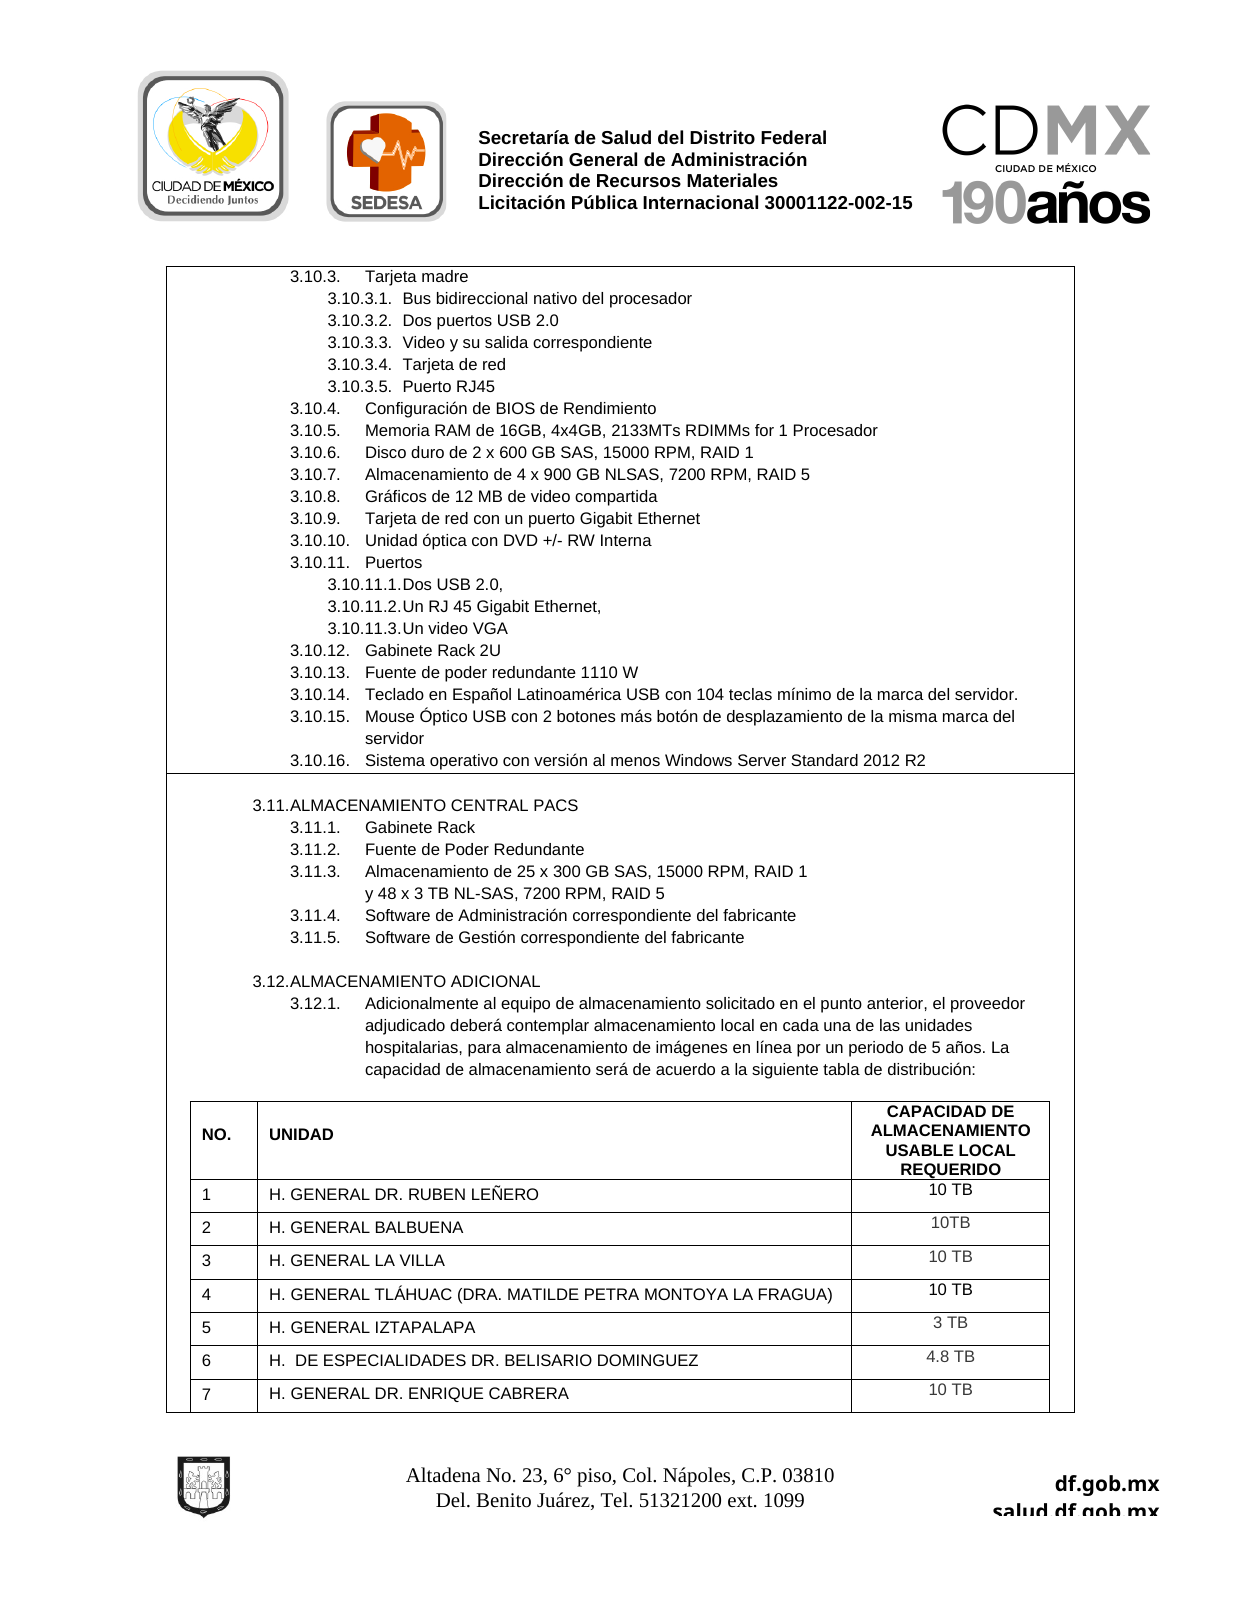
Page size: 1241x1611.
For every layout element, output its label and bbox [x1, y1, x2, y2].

picture [942, 104, 1150, 224]
picture [169, 1446, 231, 1529]
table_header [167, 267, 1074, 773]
picture [137, 70, 447, 222]
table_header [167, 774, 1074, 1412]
